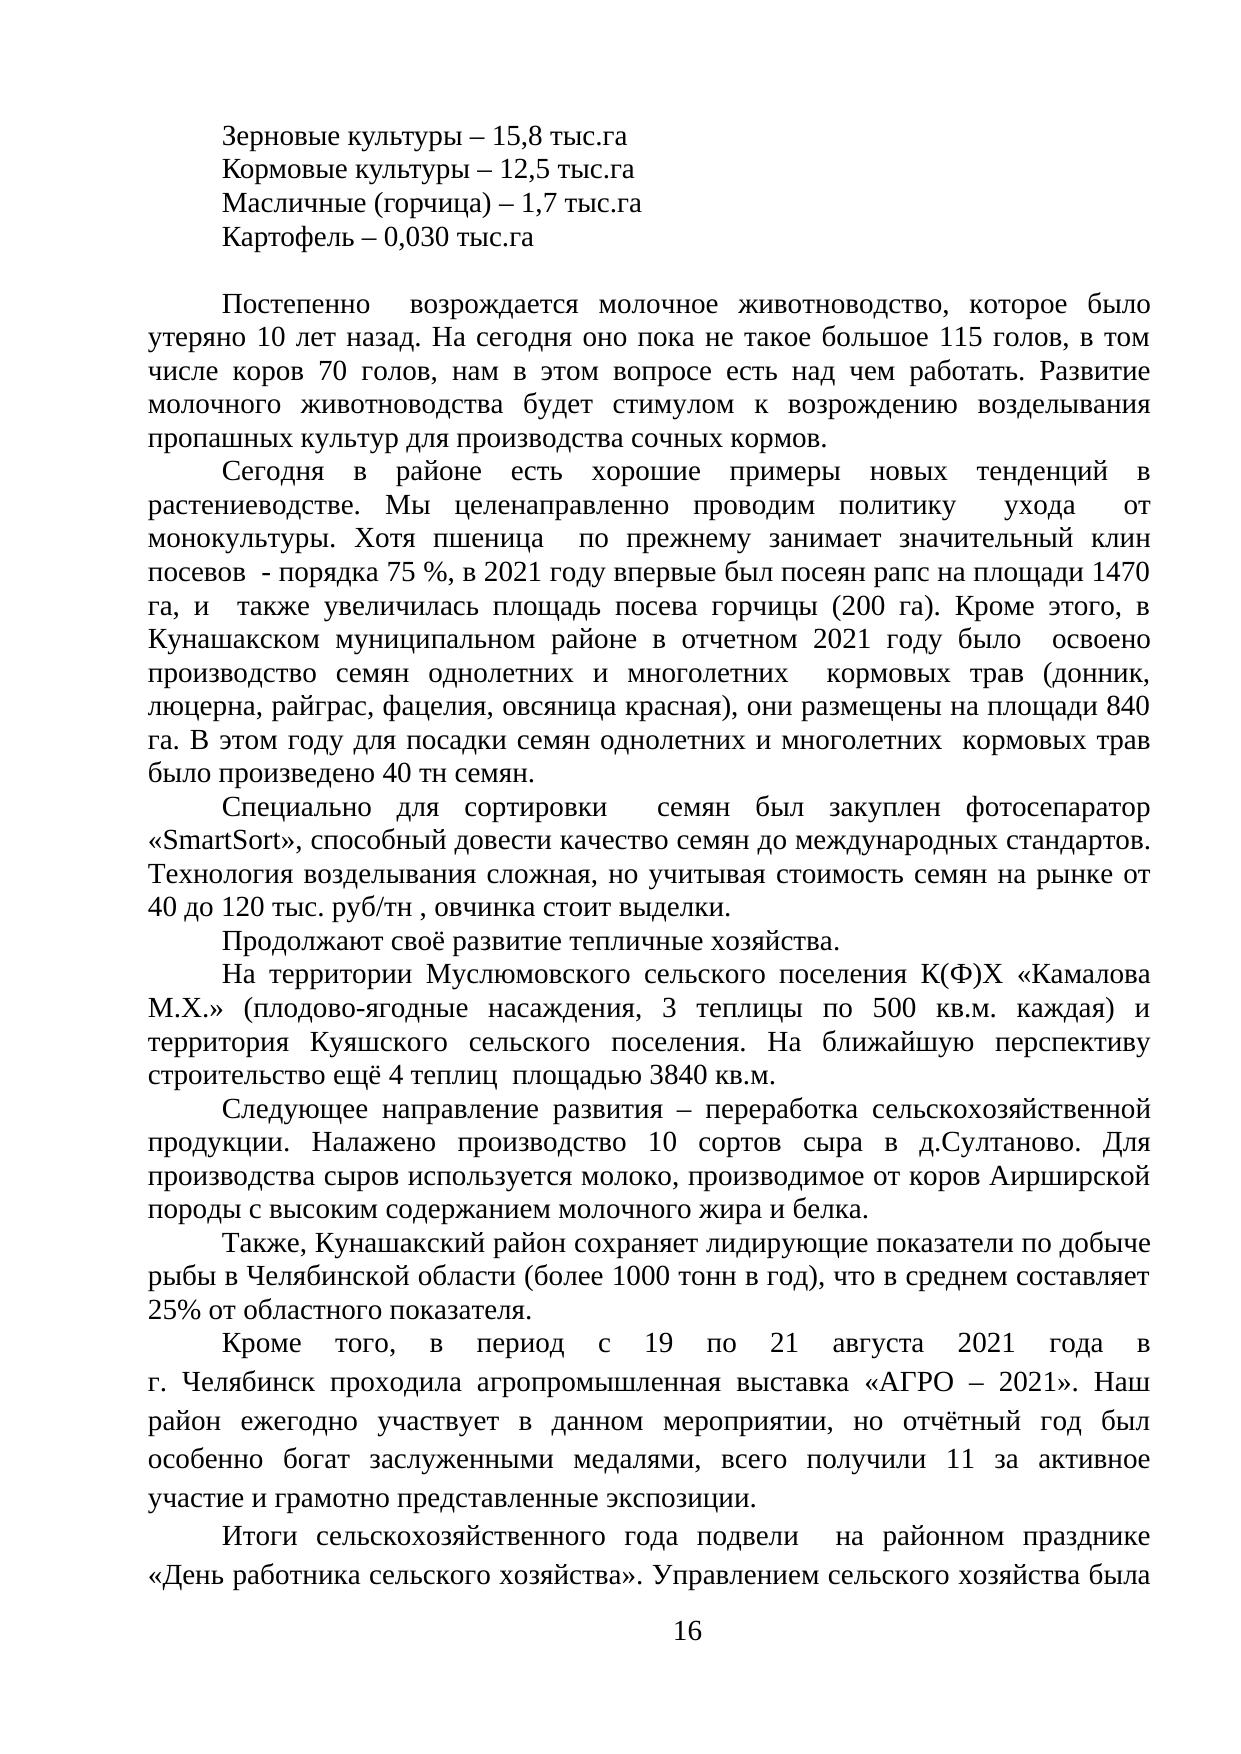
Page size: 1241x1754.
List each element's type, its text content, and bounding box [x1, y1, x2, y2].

text Сегодня в районе есть хорошие примеры новых тенденций в растениеводстве. Мы целенаправленно проводим политику ухода от монокультуры. Хотя пшеница по прежнему занимает значительный клин посевов - порядка 75 %, в 2021 году впервые был посеян рапс на площади 1470 га, и также увеличилась площадь посева горчицы (200 га). Кроме этого, в Кунашакском муниципальном районе в отчетном 2021 году было освоено производство семян однолетних и многолетних кормовых трав (донник, люцерна, райграс, фацелия, овсяница красная), они размещены на площади 840 га. В этом году для посадки семян однолетних и многолетних кормовых трав было произведено 40 тн семян. [148, 453, 1152, 789]
text На территории Муслюмовского сельского поселения К(Ф)Х «Камалова М.Х.» (плодово-ягодные насаждения, 3 теплицы по 500 кв.м. каждая) и территория Куяшского сельского поселения. На ближайшую перспективу строительство ещё 4 теплиц площадью 3840 кв.м. [148, 957, 1152, 1091]
text Картофель – 0,030 тыс.га [148, 219, 1152, 252]
text Продолжают своё развитие тепличные хозяйства. [148, 923, 1152, 957]
text Кроме того, в период с 19 по 21 августа 2021 года в г. Челябинск проходила агропромышленная выставка «АГРО – 2021». Наш район ежегодно участвует в данном мероприятии, но отчётный год был особенно богат заслуженными медалями, всего получили 11 за активное участие и грамотно представленные экспозиции. [148, 1326, 1152, 1513]
text Масличные (горчица) – 1,7 тыс.га [148, 185, 1152, 219]
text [148, 1518, 1152, 1590]
text Также, Кунашакский район сохраняет лидирующие показатели по добыче рыбы в Челябинской области (более 1000 тонн в год), что в среднем составляет 25% от областного показателя. [148, 1225, 1152, 1326]
text Зерновые культуры – 15,8 тыс.га [148, 118, 1152, 152]
text Постепенно возрождается молочное животноводство, которое было утеряно 10 лет назад. На сегодня оно пока не такое большое 115 голов, в том числе коров 70 голов, нам в этом вопросе есть над чем работать. Развитие молочного животноводства будет стимулом к возрождению возделывания пропашных культур для производства сочных кормов. [148, 286, 1152, 453]
text Кормовые культуры – 12,5 тыс.га [148, 152, 1152, 185]
text Следующее направление развития – переработка сельскохозяйственной продукции. Налажено производство 10 сортов сыра в д.Султаново. Для производства сыров используется молоко, производимое от коров Аирширской породы с высоким содержанием молочного жира и белка. [148, 1091, 1152, 1225]
text Специально для сортировки семян был закуплен фотосепаратор «SmartSort», способный довести качество семян до международных стандартов. Технология возделывания сложная, но учитывая стоимость семян на рынке от 40 до 120 тыс. руб/тн , овчинка стоит выделки. [148, 789, 1152, 923]
